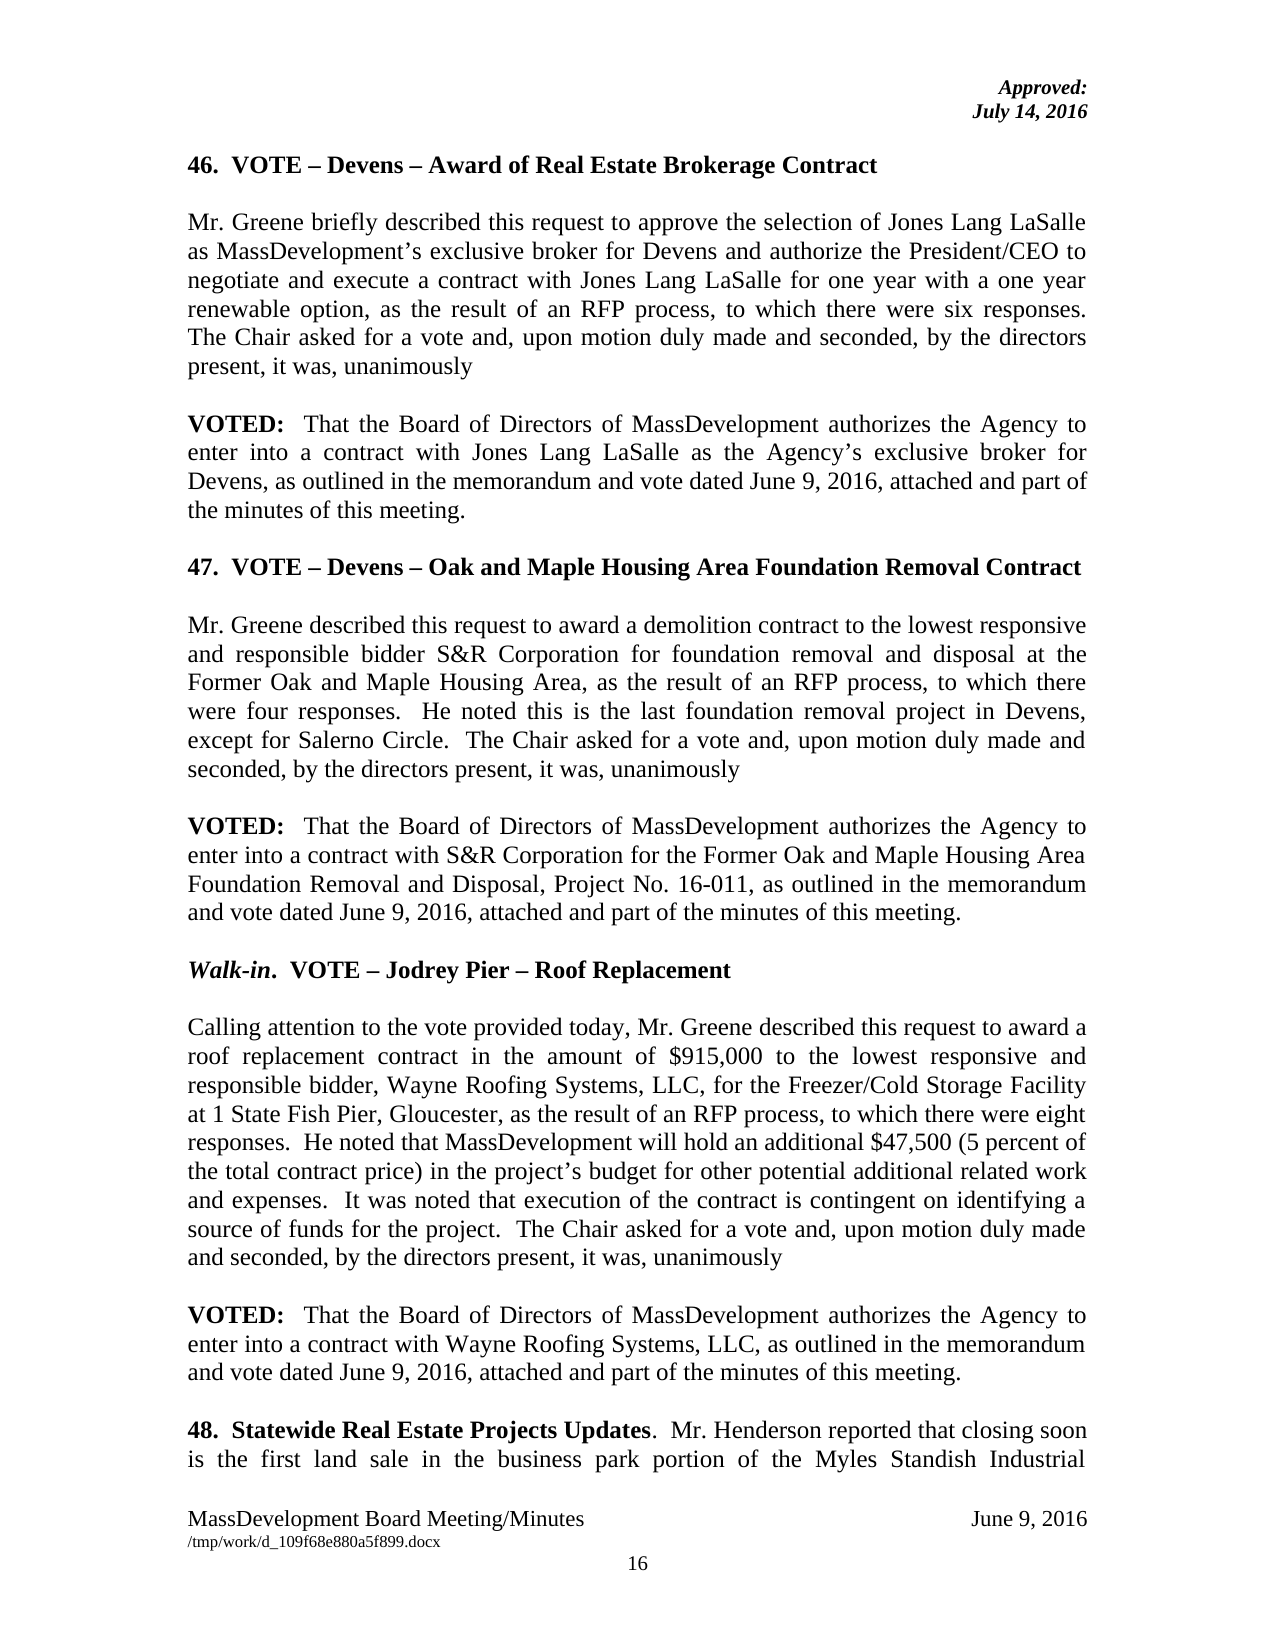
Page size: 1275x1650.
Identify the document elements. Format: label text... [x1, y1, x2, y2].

text Mr. Greene described this request to award a demolition contract to the lowest responsive and responsible bidder S&R Corporation for foundation removal and disposal at the Former Oak and Maple Housing Area, as the result of an RFP process, to which there were four responses. He noted this is the last foundation removal project in Devens, except for Salerno Circle. The Chair asked for a vote and, upon motion duly made and seconded, by the directors present, it was, unanimously [187, 610, 1087, 782]
text VOTED: That the Board of Directors of MassDevelopment authorizes the Agency to enter into a contract with Wayne Roofing Systems, LLC, as outlined in the memorandum and vote dated June 9, 2016, attached and part of the minutes of this meeting. [187, 1300, 1087, 1386]
text Walk-in. VOTE – Jodrey Pier – Roof Replacement [187, 955, 1087, 984]
text Mr. Greene briefly described this request to approve the selection of Jones Lang LaSalle as MassDevelopment’s exclusive broker for Devens and authorize the President/CEO to negotiate and execute a contract with Jones Lang LaSalle for one year with a one year renewable option, as the result of an RFP process, to which there were six responses. The Chair asked for a vote and, upon motion duly made and seconded, by the directors present, it was, unanimously [187, 207, 1087, 380]
text VOTED: That the Board of Directors of MassDevelopment authorizes the Agency to enter into a contract with Jones Lang LaSalle as the Agency’s exclusive broker for Devens, as outlined in the memorandum and vote dated June 9, 2016, attached and part of the minutes of this meeting. [187, 409, 1087, 524]
text VOTED: That the Board of Directors of MassDevelopment authorizes the Agency to enter into a contract with S&R Corporation for the Former Oak and Maple Housing Area Foundation Removal and Disposal, Project No. 16-011, as outlined in the memorandum and vote dated June 9, 2016, attached and part of the minutes of this meeting. [187, 811, 1087, 926]
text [187, 1415, 1087, 1472]
text Calling attention to the vote provided today, Mr. Greene described this request to award a roof replacement contract in the amount of $915,000 to the lowest responsive and responsible bidder, Wayne Roofing Systems, LLC, for the Freezer/Cold Storage Facility at 1 State Fish Pier, Gloucester, as the result of an RFP process, to which there were eight responses. He noted that MassDevelopment will hold an additional $47,500 (5 percent of the total contract price) in the project’s budget for other potential additional related work and expenses. It was noted that execution of the contract is contingent on identifying a source of funds for the project. The Chair asked for a vote and, upon motion duly made and seconded, by the directors present, it was, unanimously [187, 1012, 1087, 1271]
text 47. VOTE – Devens – Oak and Maple Housing Area Foundation Removal Contract [187, 552, 1087, 581]
text 46. VOTE – Devens – Award of Real Estate Brokerage Contract [187, 150, 1087, 179]
